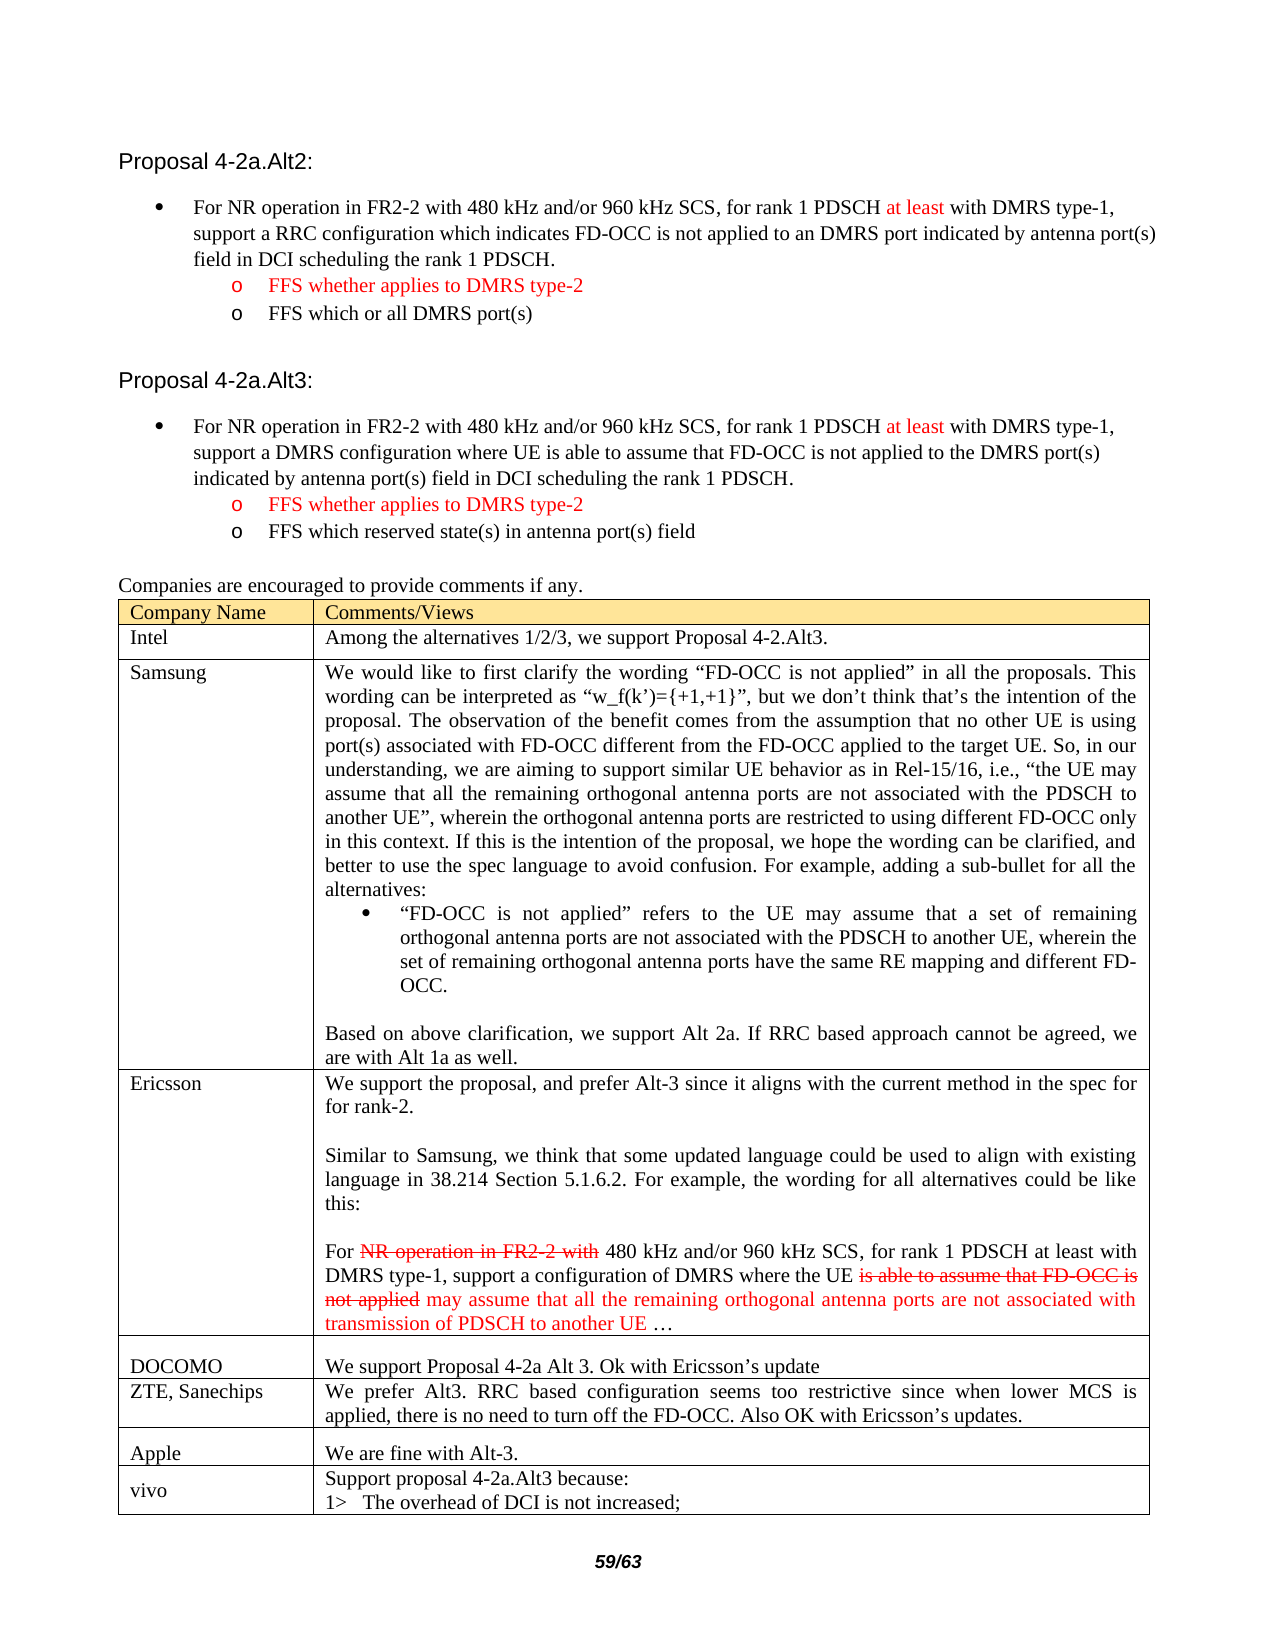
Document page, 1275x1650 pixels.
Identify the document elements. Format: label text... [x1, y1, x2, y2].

table_cell Intel [119, 625, 313, 659]
list For NR operation in FR2-2 with 480 kHz and/or 960 kHz SCS, for rank 1 PDSCH at least with DMRS type-1, support a RRC configuration which indicates FD-OCC is not applied to an DMRS port indicated by antenna port(s) field in DCI scheduling the rank 1 PDSCH. [156, 195, 1157, 271]
table_cell We are fine with Alt-3. [314, 1428, 1149, 1464]
table_cell Apple [119, 1428, 313, 1464]
table_header Company Name [119, 600, 313, 624]
list FFS which reserved state(s) in antenna port(s) field [231, 519, 1157, 545]
table_cell ZTE, Sanechips [119, 1379, 313, 1427]
subtitle Proposal 4-2a.Alt3: [118, 367, 1157, 393]
table_cell We would like to first clarify the wording “FD-OCC is not applied” in all the proposals. This wording can be interpreted as “w_f(k’)={+1,+1}”, but we don’t think that’s the intention of the proposal. The observation of the benefit comes from the assumption that no other UE is using port(s) associated with FD-OCC different from the FD-OCC applied to the target UE. So, in our understanding, we are aiming to support similar UE behavior as in Rel-15/16, i.e., “the UE may assume that all the remaining orthogonal antenna ports are not associated with the PDSCH to another UE”, wherein the orthogonal antenna ports are restricted to using different FD-OCC only in this context. If this is the intention of the proposal, we hope the wording can be clarified, and better to use the spec language to avoid confusion. For example, adding a sub-bullet for all the alternatives: “FD-OCC is not applied” refers to the UE may assume that a set of remaining orthogonal antenna ports are not associated with the PDSCH to another UE, wherein the set of remaining orthogonal antenna ports have the same RE mapping and different FD-OCC. Based on above clarification, we support Alt 2a. If RRC based approach cannot be agreed, we are with Alt 1a as well. [314, 660, 1149, 1069]
table_cell We prefer Alt3. RRC based configuration seems too restrictive since when lower MCS is applied, there is no need to turn off the FD-OCC. Also OK with Ericsson’s updates. [314, 1379, 1149, 1427]
table_header Comments/Views [314, 600, 1149, 624]
list For NR operation in FR2-2 with 480 kHz and/or 960 kHz SCS, for rank 1 PDSCH at least with DMRS type-1, support a DMRS configuration where UE is able to assume that FD-OCC is not applied to the DMRS port(s) indicated by antenna port(s) field in DCI scheduling the rank 1 PDSCH. [156, 414, 1157, 490]
table_cell Samsung [119, 660, 313, 1069]
table_cell DOCOMO [119, 1336, 313, 1378]
list FFS whether applies to DMRS type-2 [231, 273, 1157, 298]
text Companies are encouraged to provide comments if any. [118, 573, 1157, 597]
subtitle Proposal 4-2a.Alt2: [118, 148, 1157, 174]
table_cell We support the proposal, and prefer Alt-3 since it aligns with the current method in the spec for for rank-2. Similar to Samsung, we think that some updated language could be used to align with existing language in 38.214 Section 5.1.6.2. For example, the wording for all alternatives could be like this: For NR operation in FR2-2 with 480 kHz and/or 960 kHz SCS, for rank 1 PDSCH at least with DMRS type-1, support a configuration of DMRS where the UE is able to assume that FD-OCC is not applied may assume that all the remaining orthogonal antenna ports are not associated with transmission of PDSCH to another UE … [314, 1070, 1149, 1335]
table_cell Ericsson [119, 1070, 313, 1335]
table_cell vivo [119, 1466, 313, 1514]
table_cell Among the alternatives 1/2/3, we support Proposal 4-2.Alt3. [314, 625, 1149, 659]
table_cell We support Proposal 4-2a Alt 3. Ok with Ericsson’s update [314, 1336, 1149, 1378]
list FFS whether applies to DMRS type-2 [231, 492, 1157, 517]
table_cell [314, 1466, 1149, 1514]
list FFS which or all DMRS port(s) [231, 300, 1157, 326]
